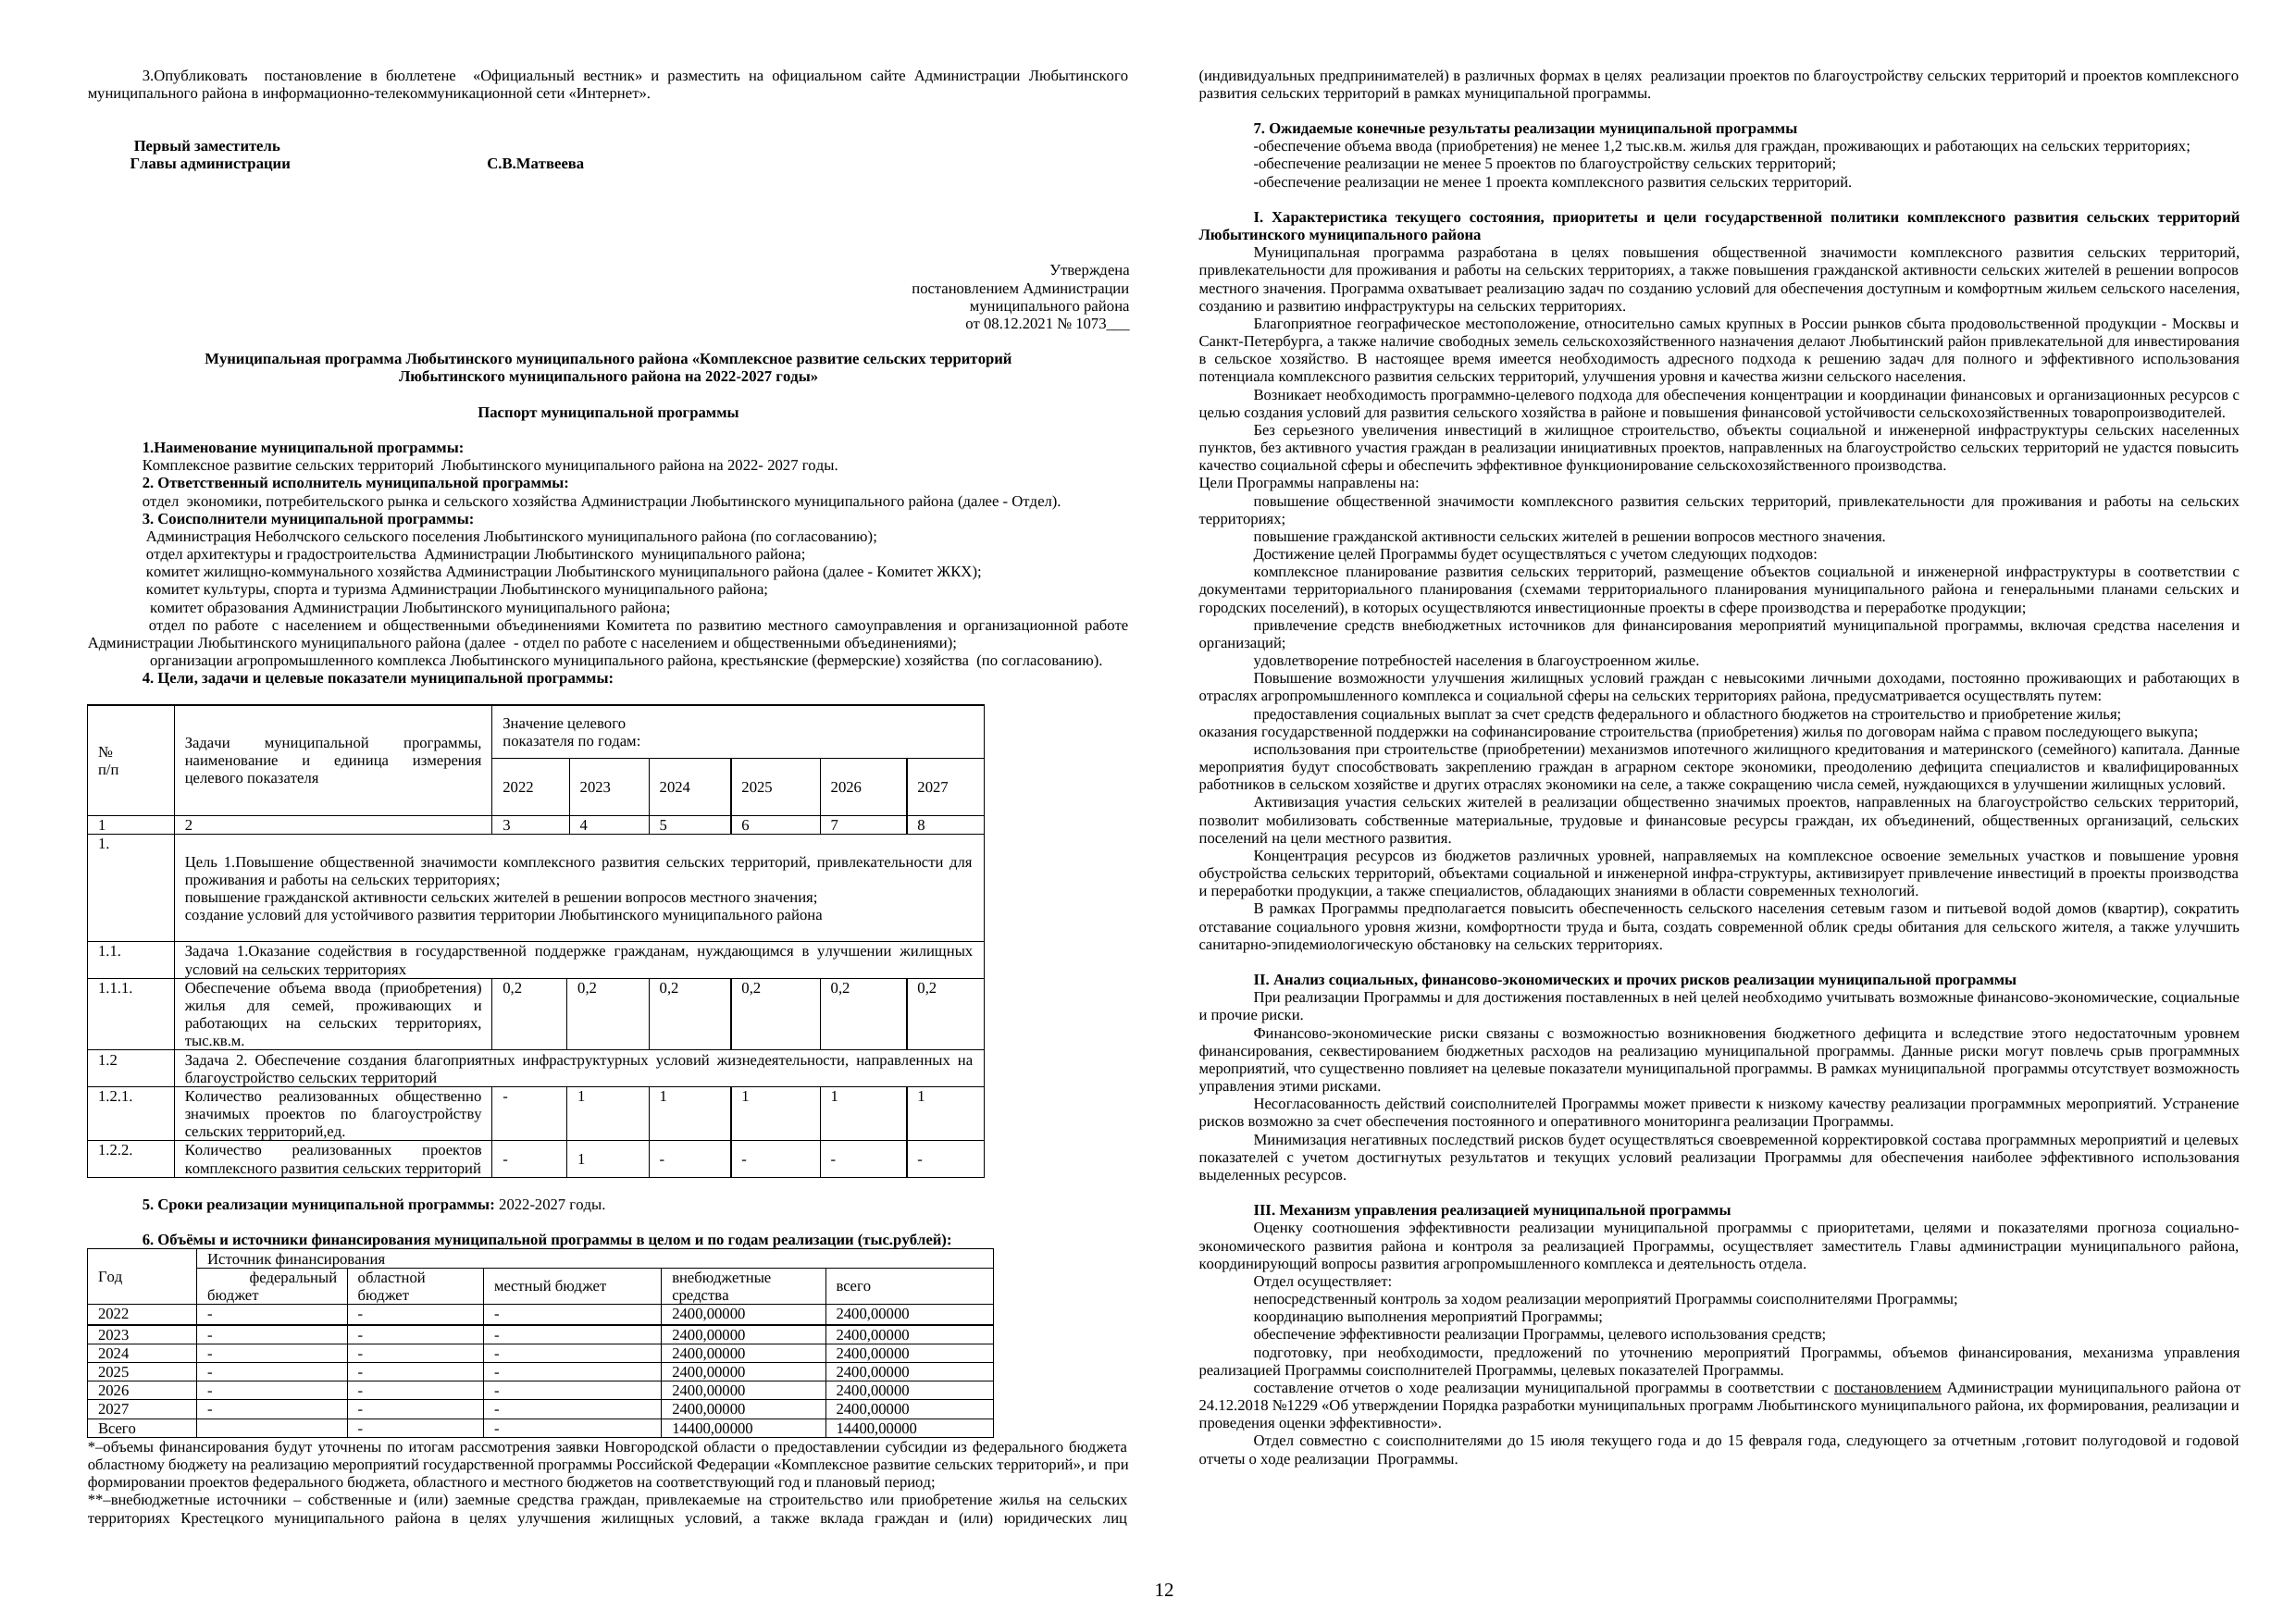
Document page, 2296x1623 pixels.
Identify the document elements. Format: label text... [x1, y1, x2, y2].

table_header № п/п [88, 706, 174, 815]
table_header Источник финансирования [197, 1249, 993, 1267]
table_cell 2023 [570, 759, 649, 815]
table_cell - [197, 1363, 347, 1381]
table_cell - [348, 1326, 483, 1344]
table_cell 2026 [821, 759, 906, 815]
text 5. Сроки реализации муниципальной программы: 2022-2027 годы. [87, 1196, 1129, 1213]
table_cell 2400,00000 [826, 1326, 993, 1344]
text Отдел осуществляет: [1198, 1272, 2240, 1290]
text **–внебюджетные источники – собственные и (или) заемные средства граждан, привлекаемые на строительство или приобретение жилья на сельских территориях Крестецкого муниципального района в целях улучшения жилищных условий, а также вклада граждан и (или) юридических лиц (индивидуальных предпринимателей) в различных формах в целях реализации проектов по благоустройству сельских территорий и проектов комплексного развития сельских территорий в рамках муниципальной программы. [1198, 66, 2240, 102]
table_cell внебюджетные средства [662, 1269, 825, 1304]
table_cell 5 [650, 816, 730, 834]
text Финансово-экономические риски связаны с возможностью возникновения бюджетного дефицита и вследствие этого недостаточным уровнем финансирования, секвестированием бюджетных расходов на реализацию муниципальной программы. Данные риски могут повлечь срыв программных мероприятий, что существенно повлияет на целевые показатели муниципальной программы. В рамках муниципальной программы отсутствует возможность управления этими рисками. [1198, 1023, 2240, 1095]
table_cell 2022 [88, 1305, 196, 1324]
table_cell 0,2 [492, 979, 566, 1049]
table_cell 1.1.1. [88, 979, 174, 1049]
table_cell - [821, 1141, 906, 1177]
text отдел экономики, потребительского рынка и сельского хозяйства Администрации Любытинского муниципального района (далее - Отдел). [87, 491, 1129, 510]
text 6. Объёмы и источники финансирования муниципальной программы в целом и по годам реализации (тыс.рублей): [87, 1231, 1129, 1248]
text повышение гражданской активности сельских жителей в решении вопросов местного значения. [1198, 527, 2240, 545]
table_cell всего [826, 1269, 993, 1304]
table_cell 1.1. [88, 942, 174, 978]
table_cell 2025 [88, 1363, 196, 1381]
text комитет культуры, спорта и туризма Администрации Любытинского муниципального района; [87, 580, 1129, 598]
text Утверждена [87, 261, 1129, 279]
table_cell Задача 2. Обеспечение создания благоприятных инфраструктурных условий жизнедеятельности, направленных на благоустройство сельских территорий [175, 1050, 984, 1086]
text Без серьезного увеличения инвестиций в жилищное строительство, объекты социальной и инженерной инфраструктуры сельских населенных пунктов, без активного участия граждан в реализации инициативных проектов, направленных на благоустройство сельских территорий не удастся повысить качество социальной сферы и обеспечить эффективное функционирование сельскохозяйственного производства. [1198, 421, 2240, 474]
text Несогласованность действий соисполнителей Программы может привести к низкому качеству реализации программных мероприятий. Устранение рисков возможно за счет обеспечения постоянного и оперативного мониторинга реализации Программы. [1198, 1095, 2240, 1130]
table_cell - [492, 1141, 566, 1177]
text Первый заместитель [87, 137, 1129, 155]
table_cell 2400,00000 [826, 1305, 993, 1324]
table_cell - [348, 1363, 483, 1381]
text **–внебюджетные источники – собственные и (или) заемные средства граждан, привлекаемые на строительство или приобретение жилья на сельских территориях Крестецкого муниципального района в целях улучшения жилищных условий, а также вклада граждан и (или) юридических лиц (индивидуальных предпринимателей) в различных формах в целях реализации проектов по благоустройству сельских территорий и проектов комплексного развития сельских территорий в рамках муниципальной программы. [87, 1491, 1129, 1526]
text составление отчетов о ходе реализации муниципальной программы в соответствии с постановлением Администрации муниципального района от 24.12.2018 №1229 «Об утверждении Порядка разработки муниципальных программ Любытинского муниципального района, их формирования, реализации и проведения оценки эффективности». [1198, 1379, 2240, 1431]
table_cell 6 [732, 816, 820, 834]
table_header Год [88, 1249, 196, 1304]
text отдел по работе с населением и общественными объединениями Комитета по развитию местного самоуправления и организационной работе Администрации Любытинского муниципального района (далее - отдел по работе с населением и общественными объединениями); [87, 616, 1129, 651]
text удовлетворение потребностей населения в благоустроенном жилье. [1198, 651, 2240, 669]
table_cell 2027 [908, 759, 984, 815]
table_cell - [484, 1381, 661, 1399]
text Оценку соотношения эффективности реализации муниципальной программы с приоритетами, целями и показателями прогноза социально-экономического развития района и контроля за реализацией Программы, осуществляет заместитель Главы администрации муниципального района, координирующий вопросы развития агропромышленного комплекса и деятельность отдела. [1198, 1219, 2240, 1272]
table_cell 2400,00000 [662, 1400, 825, 1418]
table_cell - [197, 1344, 347, 1362]
text привлечение средств внебюджетных источников для финансирования мероприятий муниципальной программы, включая средства населения и организаций; [1198, 616, 2240, 651]
table_cell - [197, 1400, 347, 1418]
table_cell - [484, 1344, 661, 1362]
text -обеспечение объема ввода (приобретения) не менее 1,2 тыс.кв.м. жилья для граждан, проживающих и работающих на сельских территориях; [1198, 137, 2240, 155]
text Паспорт муниципальной программы [87, 403, 1129, 421]
table_cell 2024 [650, 759, 730, 815]
table_cell - [484, 1419, 661, 1437]
text III. Механизм управления реализацией муниципальной программы [1198, 1201, 2240, 1219]
text Комплексное развитие сельских территорий Любытинского муниципального района на 2022- 2027 годы. [87, 456, 1129, 474]
table_cell 0,2 [567, 979, 649, 1049]
table_cell 3 [492, 816, 569, 834]
text 1.Наименование муниципальной программы: [87, 439, 1129, 456]
table_cell Задача 1.Оказание содействия в государственной поддержке гражданам, нуждающимся в улучшении жилищных условий на сельских территориях [175, 942, 984, 978]
text обеспечение эффективности реализации Программы, целевого использования средств; [1198, 1325, 2240, 1343]
text постановлением Администрации [87, 279, 1129, 297]
table_cell 1 [821, 1087, 906, 1140]
table_cell 1. [88, 835, 174, 941]
text Минимизация негативных последствий рисков будет осуществляться своевременной корректировкой состава программных мероприятий и целевых показателей с учетом достигнутых результатов и текущих условий реализации Программы для обеспечения наиболее эффективного использования выделенных ресурсов. [1198, 1130, 2240, 1183]
text Достижение целей Программы будет осуществляться с учетом следующих подходов: [1198, 545, 2240, 563]
text При реализации Программы и для достижения поставленных в ней целей необходимо учитывать возможные финансово-экономические, социальные и прочие риски. [1198, 988, 2240, 1023]
table_cell - [492, 1087, 566, 1140]
text II. Анализ социальных, финансово-экономических и прочих рисков реализации муниципальной программы [1198, 971, 2240, 988]
text Муниципальная программа разработана в целях повышения общественной значимости комплексного развития сельских территорий, привлекательности для проживания и работы на сельских территориях, а также повышения гражданской активности сельских жителей в решении вопросов местного значения. Программа охватывает реализацию задач по cозданию условий для обеспечения доступным и комфортным жильем сельского населения, cозданию и развитию инфраструктуры на сельских территориях. [1198, 243, 2240, 315]
table_cell 1 [88, 816, 174, 834]
table_cell Количество реализованных проектов комплексного развития сельских территорий [175, 1141, 491, 1177]
text повышение общественной значимости комплексного развития сельских территорий, привлекательности для проживания и работы на сельских территориях; [1198, 491, 2240, 527]
text Главы администрации С.В.Матвеева [87, 155, 1129, 172]
table_cell - [484, 1305, 661, 1324]
table_cell 2025 [732, 759, 820, 815]
text Муниципальная программа Любытинского муниципального района «Комплексное развитие сельских территорий [87, 350, 1129, 367]
text I. Характеристика текущего состояния, приоритеты и цели государственной политики комплексного развития сельских территорий Любытинского муниципального района [1198, 208, 2240, 243]
text комитет образования Администрации Любытинского муниципального района; [87, 598, 1129, 616]
text непосредственный контроль за ходом реализации мероприятий Программы соисполнителями Программы; [1198, 1290, 2240, 1307]
table_cell 2 [175, 816, 491, 834]
table_cell 2400,00000 [662, 1326, 825, 1344]
text В рамках Программы предполагается повысить обеспеченность сельского населения сетевым газом и питьевой водой домов (квартир), сократить отставание социального уровня жизни, комфортности труда и быта, создать современной облик среды обитания для сельского жителя, а также улучшить санитарно-эпидемиологическую обстановку на сельских территориях. [1198, 899, 2240, 953]
table_cell 2400,00000 [662, 1344, 825, 1362]
text подготовку, при необходимости, предложений по уточнению мероприятий Программы, объемов финансирования, механизма управления реализацией Программы соисполнителей Программы, целевых показателей Программы. [1198, 1343, 2240, 1379]
table_cell 4 [570, 816, 649, 834]
table_cell областной бюджет [348, 1269, 483, 1304]
table_cell - [348, 1419, 483, 1437]
table_cell 14400,00000 [826, 1419, 993, 1437]
table_cell 2400,00000 [826, 1400, 993, 1418]
text использования при строительстве (приобретении) механизмов ипотечного жилищного кредитования и материнского (семейного) капитала. Данные мероприятия будут способствовать закреплению граждан в аграрном секторе экономики, преодолению дефицита специалистов и квалифицированных работников в сельском хозяйстве и других отраслях экономики на селе, а также сокращению числа семей, нуждающихся в улучшении жилищных условий. [1198, 740, 2240, 793]
text *–объемы финансирования будут уточнены по итогам рассмотрения заявки Новгородской области о предоставлении субсидии из федерального бюджета областному бюджету на реализацию мероприятий государственной программы Российской Федерации «Комплексное развитие сельских территорий», и при формировании проектов федерального бюджета, областного и местного бюджетов на соответствующий год и плановый период; [87, 1438, 1129, 1491]
table_cell 0,2 [821, 979, 906, 1049]
table_cell 2026 [88, 1381, 196, 1399]
table_cell 2022 [492, 759, 569, 815]
table_cell федеральный бюджет [197, 1269, 347, 1304]
table_cell 14400,00000 [662, 1419, 825, 1437]
table_cell - [348, 1305, 483, 1324]
text Благоприятное географическое местоположение, относительно самых крупных в России рынков сбыта продовольственной продукции - Москвы и Санкт-Петербурга, а также наличие свободных земель сельскохозяйственного назначения делают Любытинский район привлекательной для инвестирования в сельское хозяйство. В настоящее время имеется необходимость адресного подхода к решению задач для полного и эффективного использования потенциала комплексного развития сельских территорий, улучшения уровня и качества жизни сельского населения. [1198, 315, 2240, 385]
table_cell местный бюджет [484, 1269, 661, 1304]
table_cell 8 [908, 816, 984, 834]
table_cell 1 [732, 1087, 820, 1140]
table_cell - [197, 1305, 347, 1324]
text Повышение возможности улучшения жилищных условий граждан с невысокими личными доходами, постоянно проживающих и работающих в отраслях агропромышленного комплекса и социальной сферы на сельских территориях района, предусматривается осуществлять путем: [1198, 669, 2240, 704]
table_cell - [348, 1344, 483, 1362]
table_cell 0,2 [650, 979, 730, 1049]
table_cell 2400,00000 [826, 1344, 993, 1362]
table_cell 2400,00000 [662, 1381, 825, 1399]
table_header Значение целевого показателя по годам: [492, 706, 984, 758]
table_cell 2023 [88, 1326, 196, 1344]
table_cell 1.2.1. [88, 1087, 174, 1140]
table_cell Количество реализованных общественно значимых проектов по благоустройству сельских территорий,ед. [175, 1087, 491, 1140]
table_cell 1 [567, 1087, 649, 1140]
text координацию выполнения мероприятий Программы; [1198, 1307, 2240, 1325]
text Любытинского муниципального района на 2022-2027 годы» [87, 367, 1129, 385]
table_cell 7 [821, 816, 906, 834]
text -обеспечение реализации не менее 1 проекта комплексного развития сельских территорий. [1198, 172, 2240, 191]
table_cell 2400,00000 [662, 1363, 825, 1381]
table_cell 0,2 [908, 979, 984, 1049]
text Активизация участия сельских жителей в реализации общественно значимых проектов, направленных на благоустройство сельских территорий, позволит мобилизовать собственные материальные, трудовые и финансовые ресурсы граждан, их объединений, общественных организаций, сельских поселений на цели местного развития. [1198, 793, 2240, 847]
text отдел архитектуры и градостроительства Администрации Любытинского муниципального района; [87, 545, 1129, 563]
table_cell - [484, 1326, 661, 1344]
table_cell 1 [650, 1087, 730, 1140]
table_cell - [908, 1141, 984, 1177]
table_cell 2400,00000 [826, 1381, 993, 1399]
text Отдел совместно с соисполнителями до 15 июля текущего года и до 15 февраля года, следующего за отчетным ,готовит полугодовой и годовой отчеты о ходе реализации Программы. [1198, 1431, 2240, 1468]
text муниципального района [87, 297, 1129, 315]
text 4. Цели, задачи и целевые показатели муниципальной программы: [87, 669, 1129, 687]
text Возникает необходимость программно-целевого подхода для обеспечения концентрации и координации финансовых и организационных ресурсов с целью создания условий для развития сельского хозяйства в районе и повышения финансовой устойчивости сельскохозяйственных товаропроизводителей. [1198, 385, 2240, 421]
table_cell 1.2.2. [88, 1141, 174, 1177]
text Цели Программы направлены на: [1198, 474, 2240, 491]
text комитет жилищно-коммунального хозяйства Администрации Любытинского муниципального района (далее - Комитет ЖКХ); [87, 563, 1129, 580]
table_cell 1 [567, 1141, 649, 1177]
table_cell Цель 1.Повышение общественной значимости комплексного развития сельских территорий, привлекательности для проживания и работы на сельских территориях; повышение гражданской активности сельских жителей в решении вопросов местного значения; создание условий для устойчивого развития территории Любытинского муниципального района [175, 835, 984, 941]
text 2. Ответственный исполнитель муниципальной программы: [87, 474, 1129, 491]
table_cell 2024 [88, 1344, 196, 1362]
table_cell - [732, 1141, 820, 1177]
table_cell - [197, 1381, 347, 1399]
text от 08.12.2021 № 1073___ [87, 315, 1129, 332]
table_cell 1.2 [88, 1050, 174, 1086]
text комплексное планирование развития сельских территорий, размещение объектов социальной и инженерной инфраструктуры в соответствии с документами территориального планирования (схемами территориального планирования муниципального района и генеральными планами сельских и городских поселений), в которых осуществляются инвестиционные проекты в сфере производства и переработке продукции; [1198, 563, 2240, 616]
table_cell - [484, 1363, 661, 1381]
text организации агропромышленного комплекса Любытинского муниципального района, крестьянские (фермерские) хозяйства (по согласованию). [87, 651, 1129, 669]
table_cell Всего [88, 1419, 196, 1437]
table_cell 1 [908, 1087, 984, 1140]
table_cell - [197, 1326, 347, 1344]
text -обеспечение реализации не менее 5 проектов по благоустройству сельских территорий; [1198, 155, 2240, 172]
table_cell [197, 1419, 347, 1437]
text предоставления социальных выплат за счет средств федерального и областного бюджетов на строительство и приобретение жилья; [1198, 704, 2240, 723]
table_cell 2400,00000 [826, 1363, 993, 1381]
text 3.Опубликовать постановление в бюллетене «Официальный вестник» и разместить на официальном сайте Администрации Любытинского муниципального района в информационно-телекоммуникационной сети «Интернет». [87, 66, 1129, 102]
table_cell - [650, 1141, 730, 1177]
text 7. Ожидаемые конечные результаты реализации муниципальной программы [1198, 119, 2240, 137]
text 3. Соисполнители муниципальной программы: [87, 510, 1129, 527]
table_cell - [348, 1381, 483, 1399]
table_cell 2027 [88, 1400, 196, 1418]
table_header Задачи муниципальной программы, наименование и единица измерения целевого показателя [175, 706, 491, 815]
text Администрация Неболчского сельского поселения Любытинского муниципального района (по согласованию); [87, 527, 1129, 545]
table_cell - [484, 1400, 661, 1418]
table_cell 2400,00000 [662, 1305, 825, 1324]
table_cell Обеспечение объема ввода (приобретения) жилья для семей, проживающих и работающих на сельских территориях, тыс.кв.м. [175, 979, 491, 1049]
text оказания государственной поддержки на софинансирование строительства (приобретения) жилья по договорам найма с правом последующего выкупа; [1198, 723, 2240, 740]
table_cell 0,2 [732, 979, 820, 1049]
table_cell - [348, 1400, 483, 1418]
text Концентрация ресурсов из бюджетов различных уровней, направляемых на комплексное освоение земельных участков и повышение уровня обустройства сельских территорий, объектами социальной и инженерной инфра-структуры, активизирует привлечение инвестиций в проекты производства и переработки продукции, а также специалистов, обладающих знаниями в области современных технологий. [1198, 847, 2240, 899]
